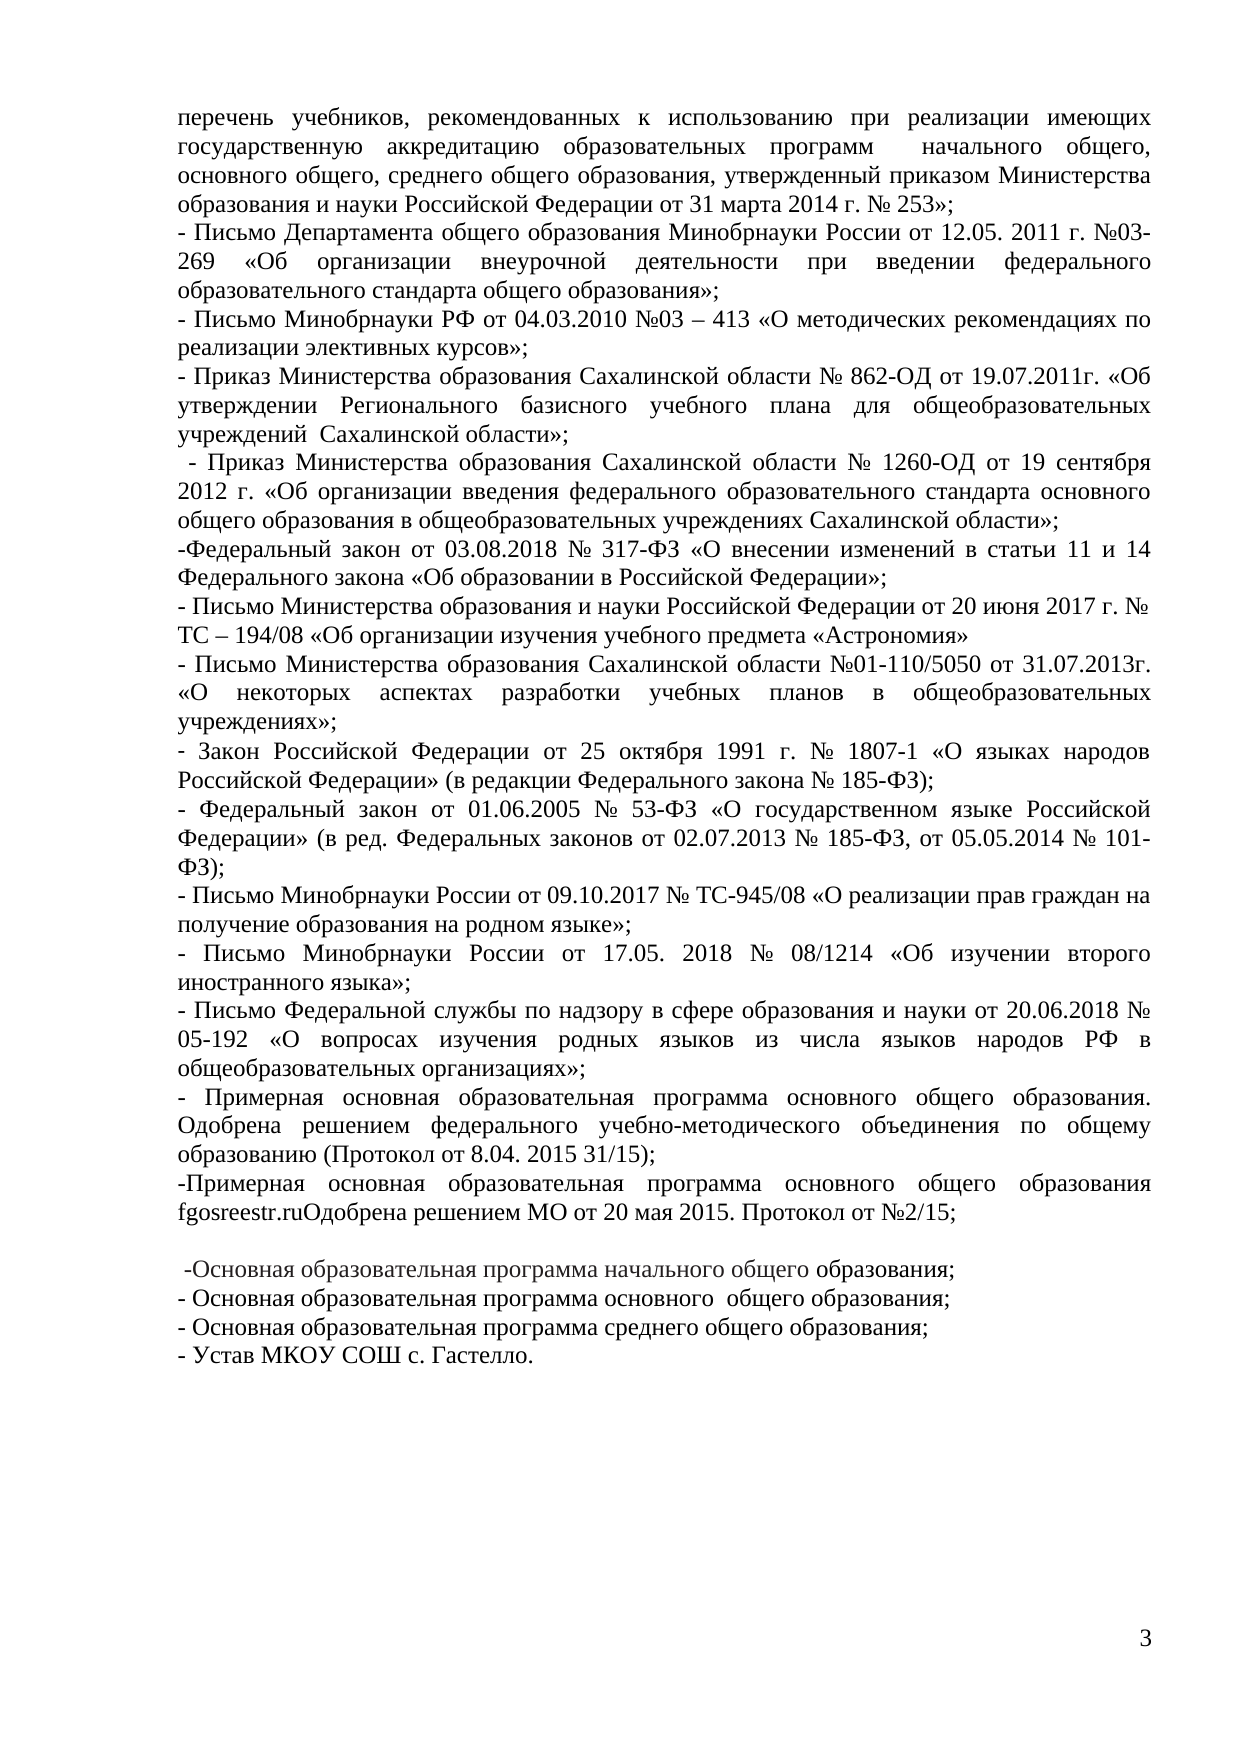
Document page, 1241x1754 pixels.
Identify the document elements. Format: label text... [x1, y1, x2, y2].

text - Письмо Федеральной службы по надзору в сфере образования и науки от 20.06.2018 № 05-192 «О вопросах изучения родных языков из числа языков народов РФ в общеобразовательных организациях»; [177, 996, 1152, 1082]
text - Приказ Министерства образования Сахалинской области № 1260-ОД от 19 сентября 2012 г. «Об организации введения федерального образовательного стандарта основного общего образования в общеобразовательных учреждениях Сахалинской области»; [177, 447, 1152, 534]
text - Примерная основная образовательная программа основного общего образования. Одобрена решением федерального учебно-методического объединения по общему образованию (Протокол от 8.04. 2015 31/15); [177, 1082, 1152, 1168]
text -Примерная основная образовательная программа основного общего образования fgosreestr.ruОдобрена решением МО от 20 мая 2015. Протокол от №2/15; [177, 1168, 1152, 1226]
text -Основная образовательная программа начального общего образования; [177, 1254, 1152, 1283]
text - Закон Российской Федерации от 25 октября 1991 г. № 1807-1 «О языках народов Российской Федерации» (в редакции Федерального закона № 185-ФЗ); [177, 735, 1152, 794]
text -Федеральный закон от 03.08.2018 № 317-ФЗ «О внесении изменений в статьи 11 и 14 Федерального закона «Об образовании в Российской Федерации»; [177, 534, 1152, 591]
text - Письмо Министерства образования Сахалинской области №01-110/5050 от 31.07.2013г. «О некоторых аспектах разработки учебных планов в общеобразовательных учреждениях»; [177, 649, 1152, 735]
text - Устав МКОУ СОШ с. Гастелло. [177, 1341, 1152, 1369]
text - Письмо Министерства образования и науки Российской Федерации от 20 июня 2017 г. № ТС – 194/08 «Об организации изучения учебного предмета «Астрономия» [177, 591, 1152, 649]
text - Федеральный закон от 01.06.2005 № 53-ФЗ «О государственном языке Российской Федерации» (в ред. Федеральных законов от 02.07.2013 № 185-ФЗ, от 05.05.2014 № 101-ФЗ); [177, 794, 1152, 881]
text - Основная образовательная программа основного общего образования; [177, 1283, 1152, 1312]
text - Письмо Минобрнауки России от 17.05. 2018 № 08/1214 «Об изучении второго иностранного языка»; [177, 938, 1152, 996]
text - Основная образовательная программа среднего общего образования; [177, 1312, 1152, 1341]
text - Письмо Минобрнауки России от 09.10.2017 № ТС-945/08 «О реализации прав граждан на получение образования на родном языке»; [177, 881, 1152, 938]
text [177, 102, 1152, 217]
text - Приказ Министерства образования Сахалинской области № 862-ОД от 19.07.2011г. «Об утверждении Регионального базисного учебного плана для общеобразовательных учреждений Сахалинской области»; [177, 361, 1152, 447]
text - Письмо Минобрнауки РФ от 04.03.2010 №03 – 413 «О методических рекомендациях по реализации элективных курсов»; [177, 304, 1152, 361]
text - Письмо Департамента общего образования Минобрнауки России от 12.05. 2011 г. №03-269 «Об организации внеурочной деятельности при введении федерального образовательного стандарта общего образования»; [177, 217, 1152, 304]
